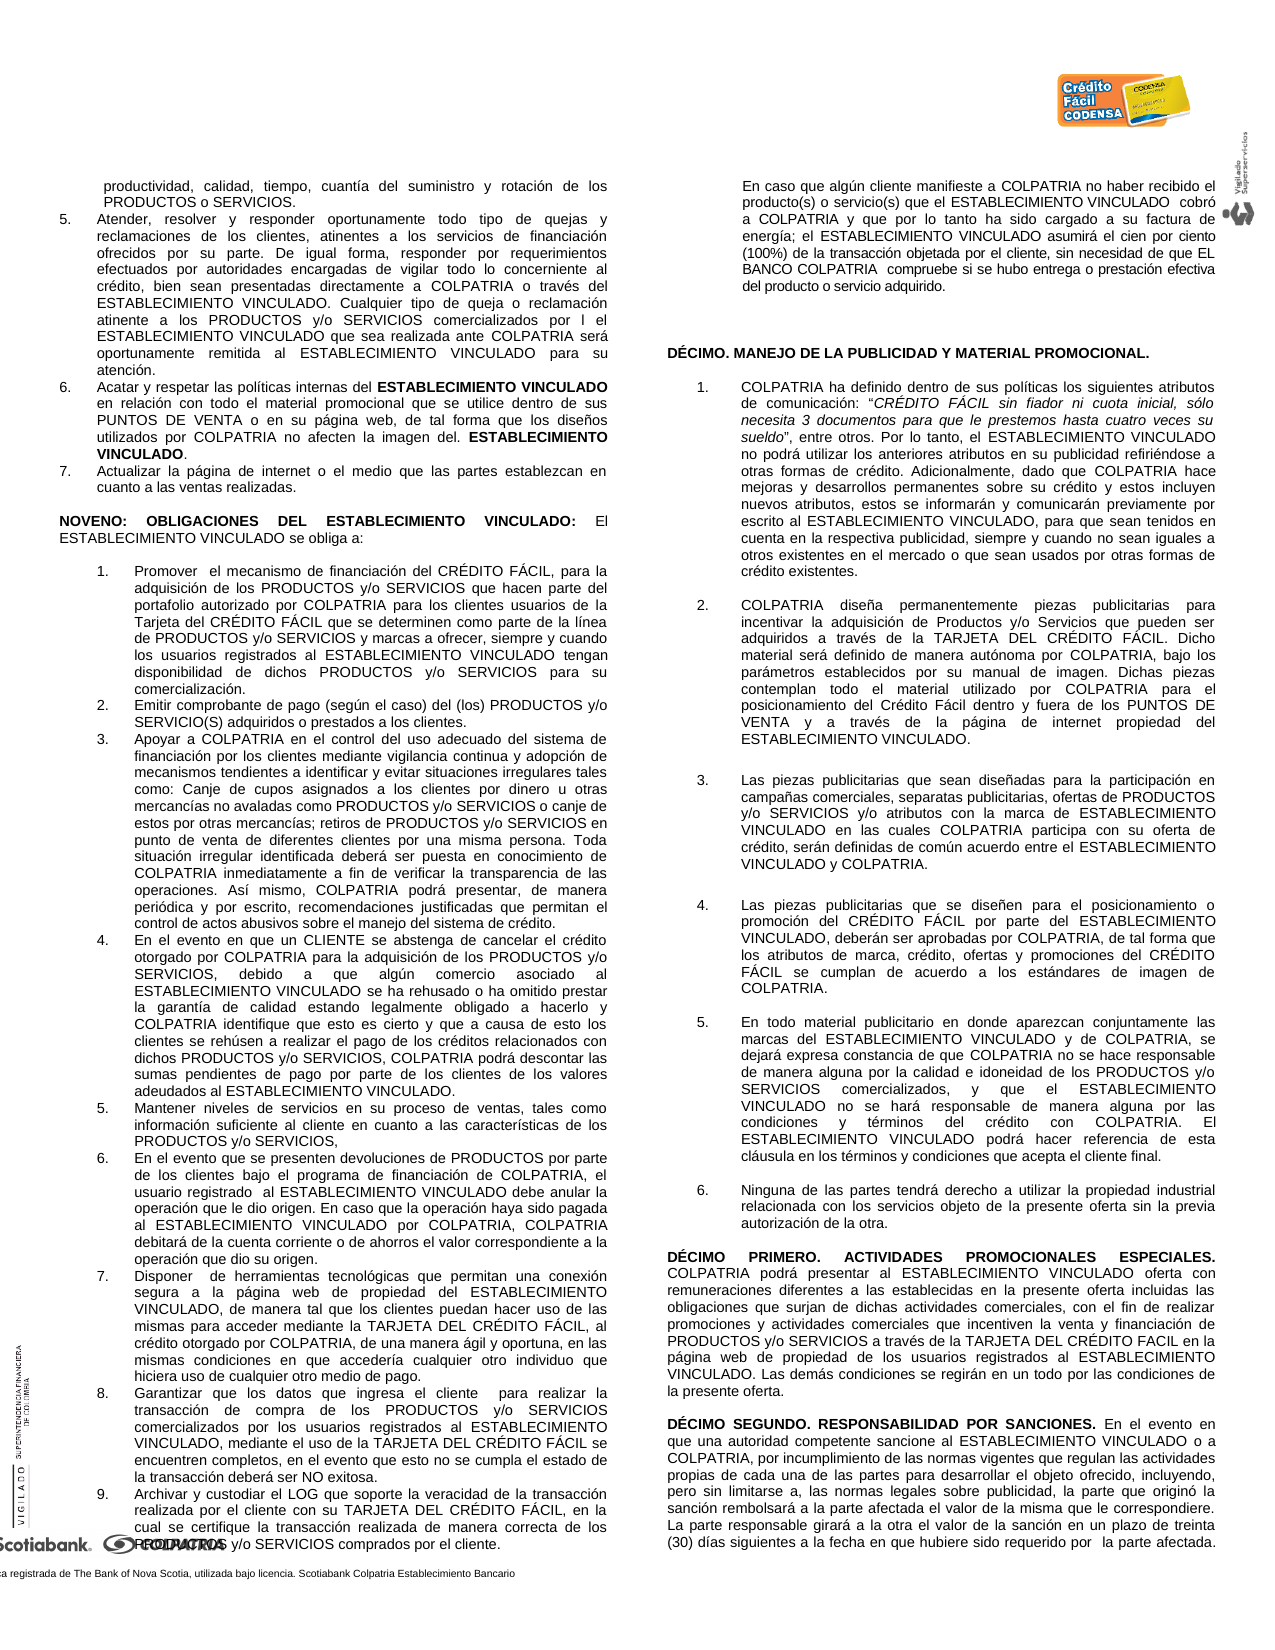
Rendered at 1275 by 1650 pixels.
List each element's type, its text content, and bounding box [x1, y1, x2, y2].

list En el evento en que un CLIENTE se abstenga de cancelar el crédito otorgado por COLPATRIA para la adquisición de los PRODUCTOS y/o SERVICIOS, debido a que algún comercio asociado al ESTABLECIMIENTO VINCULADO se ha rehusado o ha omitido prestar la garantía de calidad estando legalmente obligado a hacerlo y COLPATRIA identifique que esto es cierto y que a causa de esto los clientes se rehúsen a realizar el pago de los créditos relacionados con dichos PRODUCTOS y/o SERVICIOS, COLPATRIA podrá descontar las sumas pendientes de pago por parte de los clientes de los valores adeudados al ESTABLECIMIENTO VINCULADO. [97, 932, 608, 1099]
list Actualizar la página de internet o el medio que las partes establezcan en cuanto a las ventas realizadas. [59, 462, 608, 496]
list Las piezas publicitarias que se diseñen para el posicionamiento o promoción del CRÉDITO FÁCIL por parte del ESTABLECIMIENTO VINCULADO, deberán ser aprobadas por COLPATRIA, de tal forma que los atributos de marca, crédito, ofertas y promociones del CRÉDITO FÁCIL se cumplan de acuerdo a los estándares de imagen de COLPATRIA. [697, 896, 1216, 997]
list Acatar y respetar las políticas internas del ESTABLECIMIENTO VINCULADO en relación con todo el material promocional que se utilice dentro de sus PUNTOS DE VENTA o en su página web, de tal forma que los diseños utilizados por COLPATRIA no afecten la imagen del. ESTABLECIMIENTO VINCULADO. [59, 378, 608, 462]
list COLPATRIA ha definido dentro de sus políticas los siguientes atributos de comunicación: “CRÉDITO FÁCIL sin fiador ni cuota inicial, sólo necesita 3 documentos para que le prestemos hasta cuatro veces su sueldo”, entre otros. Por lo tanto, el ESTABLECIMIENTO VINCULADO no podrá utilizar los anteriores atributos en su publicidad refiriéndose a otras formas de crédito. Adicionalmente, dado que COLPATRIA hace mejoras y desarrollos permanentes sobre su crédito y estos incluyen nuevos atributos, estos se informarán y comunicarán previamente por escrito al ESTABLECIMIENTO VINCULADO, para que sean tenidos en cuenta en la respectiva publicidad, siempre y cuando no sean iguales a otros existentes en el mercado o que sean usados por otras formas de crédito existentes. [697, 378, 1216, 580]
text DÉCIMO. MANEJO DE LA PUBLICIDAD Y MATERIAL PROMOCIONAL. [667, 345, 1216, 362]
picture [1056, 72, 1191, 128]
picture [1216, 120, 1260, 233]
list Las piezas publicitarias que sean diseñadas para la participación en campañas comerciales, separatas publicitarias, ofertas de PRODUCTOS y/o SERVICIOS y/o atributos con la marca de ESTABLECIMIENTO VINCULADO en las cuales COLPATRIA participa con su oferta de crédito, serán definidas de común acuerdo entre el ESTABLECIMIENTO VINCULADO y COLPATRIA. [697, 771, 1216, 872]
list Apoyar a COLPATRIA en el control del uso adecuado del sistema de financiación por los clientes mediante vigilancia continua y adopción de mecanismos tendientes a identificar y evitar situaciones irregulares tales como: Canje de cupos asignados a los clientes por dinero u otras mercancías no avaladas como PRODUCTOS y/o SERVICIOS o canje de estos por otras mercancías; retiros de PRODUCTOS y/o SERVICIOS en punto de venta de diferentes clientes por una misma persona. Toda situación irregular identificada deberá ser puesta en conocimiento de COLPATRIA inmediatamente a fin de verificar la transparencia de las operaciones. Así mismo, COLPATRIA podrá presentar, de manera periódica y por escrito, recomendaciones justificadas que permitan el control de actos abusivos sobre el manejo del sistema de crédito. [97, 731, 608, 932]
list En el evento que se presenten devoluciones de PRODUCTOS por parte de los clientes bajo el programa de financiación de COLPATRIA, el usuario registrado al ESTABLECIMIENTO VINCULADO debe anular la operación que le dio origen. En caso que la operación haya sido pagada al ESTABLECIMIENTO VINCULADO por COLPATRIA, COLPATRIA debitará de la cuenta corriente o de ahorros el valor correspondiente a la operación que dio su origen. [97, 1150, 608, 1267]
list Ninguna de las partes tendrá derecho a utilizar la propiedad industrial relacionada con los servicios objeto de la presente oferta sin la previa autorización de la otra. [697, 1181, 1216, 1232]
list Atender, resolver y responder oportunamente todo tipo de quejas y reclamaciones de los clientes, atinentes a los servicios de financiación ofrecidos por su parte. De igual forma, responder por requerimientos efectuados por autoridades encargadas de vigilar todo lo concerniente al crédito, bien sean presentadas directamente a COLPATRIA o través del ESTABLECIMIENTO VINCULADO. Cualquier tipo de queja o reclamación atinente a los PRODUCTOS y/o SERVICIOS comercializados por l el ESTABLECIMIENTO VINCULADO que sea realizada ante COLPATRIA será oportunamente remitida al ESTABLECIMIENTO VINCULADO para su atención. [59, 211, 608, 378]
list Archivar y custodiar el LOG que soporte la veracidad de la transacción realizada por el cliente con su TARJETA DEL CRÉDITO FÁCIL, en la cual se certifique la transacción realizada de manera correcta de los PRODUCTOS y/o SERVICIOS comprados por el cliente. [97, 1485, 608, 1552]
list COLPATRIA diseña permanentemente piezas publicitarias para incentivar la adquisición de Productos y/o Servicios que pueden ser adquiridos a través de la TARJETA DEL CRÉDITO FÁCIL. Dicho material será definido de manera autónoma por COLPATRIA, bajo los parámetros establecidos por su manual de imagen. Dichas piezas contemplan todo el material utilizado por COLPATRIA para el posicionamiento del Crédito Fácil dentro y fuera de los PUNTOS DE VENTA y a través de la página de internet propiedad del ESTABLECIMIENTO VINCULADO. [697, 596, 1216, 747]
list Emitir comprobante de pago (según el caso) del (los) PRODUCTOS y/o SERVICIO(S) adquiridos o prestados a los clientes. [97, 697, 608, 731]
list Garantizar que los datos que ingresa el cliente para realizar la transacción de compra de los PRODUCTOS y/o SERVICIOS comercializados por los usuarios registrados al ESTABLECIMIENTO VINCULADO, mediante el uso de la TARJETA DEL CRÉDITO FÁCIL se encuentren completos, en el evento que esto no se cumpla el estado de la transacción deberá ser NO exitosa. [97, 1385, 608, 1485]
list En todo material publicitario en donde aparezcan conjuntamente las marcas del ESTABLECIMIENTO VINCULADO y de COLPATRIA, se dejará expresa constancia de que COLPATRIA no se hace responsable de manera alguna por la calidad e idoneidad de los PRODUCTOS y/o SERVICIOS comercializados, y que el ESTABLECIMIENTO VINCULADO no se hará responsable de manera alguna por las condiciones y términos del crédito con COLPATRIA. El ESTABLECIMIENTO VINCULADO podrá hacer referencia de esta cláusula en los términos y condiciones que acepta el cliente final. [697, 1013, 1216, 1164]
list Disponer de herramientas tecnológicas que permitan una conexión segura a la página web de propiedad del ESTABLECIMIENTO VINCULADO, de manera tal que los clientes puedan hacer uso de las mismas para acceder mediante la TARJETA DEL CRÉDITO FÁCIL, al crédito otorgado por COLPATRIA, de una manera ágil y oportuna, en las mismas condiciones en que accedería cualquier otro individuo que hiciera uso de cualquier otro medio de pago. [97, 1267, 608, 1385]
text En caso que algún cliente manifieste a COLPATRIA no haber recibido el producto(s) o servicio(s) que el ESTABLECIMIENTO VINCULADO cobró a COLPATRIA y que por lo tanto ha sido cargado a su factura de energía; el ESTABLECIMIENTO VINCULADO asumirá el cien por ciento (100%) de la transacción objetada por el cliente, sin necesidad de que EL BANCO COLPATRIA compruebe si se hubo entrega o prestación efectiva del producto o servicio adquirido. [742, 177, 1216, 294]
text NOVENO: OBLIGACIONES DEL ESTABLECIMIENTO VINCULADO: El ESTABLECIMIENTO VINCULADO se obliga a: [59, 513, 608, 546]
text DÉCIMO PRIMERO. ACTIVIDADES PROMOCIONALES ESPECIALES. COLPATRIA podrá presentar al ESTABLECIMIENTO VINCULADO oferta con remuneraciones diferentes a las establecidas en la presente oferta incluidas las obligaciones que surjan de dichas actividades comerciales, con el fin de realizar promociones y actividades comerciales que incentiven la venta y financiación de PRODUCTOS y/o SERVICIOS a través de la TARJETA DEL CRÉDITO FACIL en la página web de propiedad de los usuarios registrados al ESTABLECIMIENTO VINCULADO. Las demás condiciones se regirán en un todo por las condiciones de la presente oferta. [667, 1248, 1216, 1399]
picture [12, 1345, 30, 1528]
list Promover el mecanismo de financiación del CRÉDITO FÁCIL, para la adquisición de los PRODUCTOS y/o SERVICIOS que hacen parte del portafolio autorizado por COLPATRIA para los clientes usuarios de la Tarjeta del CRÉDITO FÁCIL que se determinen como parte de la línea de PRODUCTOS y/o SERVICIOS y marcas a ofrecer, siempre y cuando los usuarios registrados al ESTABLECIMIENTO VINCULADO tengan disponibilidad de dichos PRODUCTOS y/o SERVICIOS para su comercialización. [97, 563, 608, 697]
list Mantener niveles de servicios en su proceso de ventas, tales como información suficiente al cliente en cuanto a las características de los PRODUCTOS y/o SERVICIOS, [97, 1099, 608, 1150]
